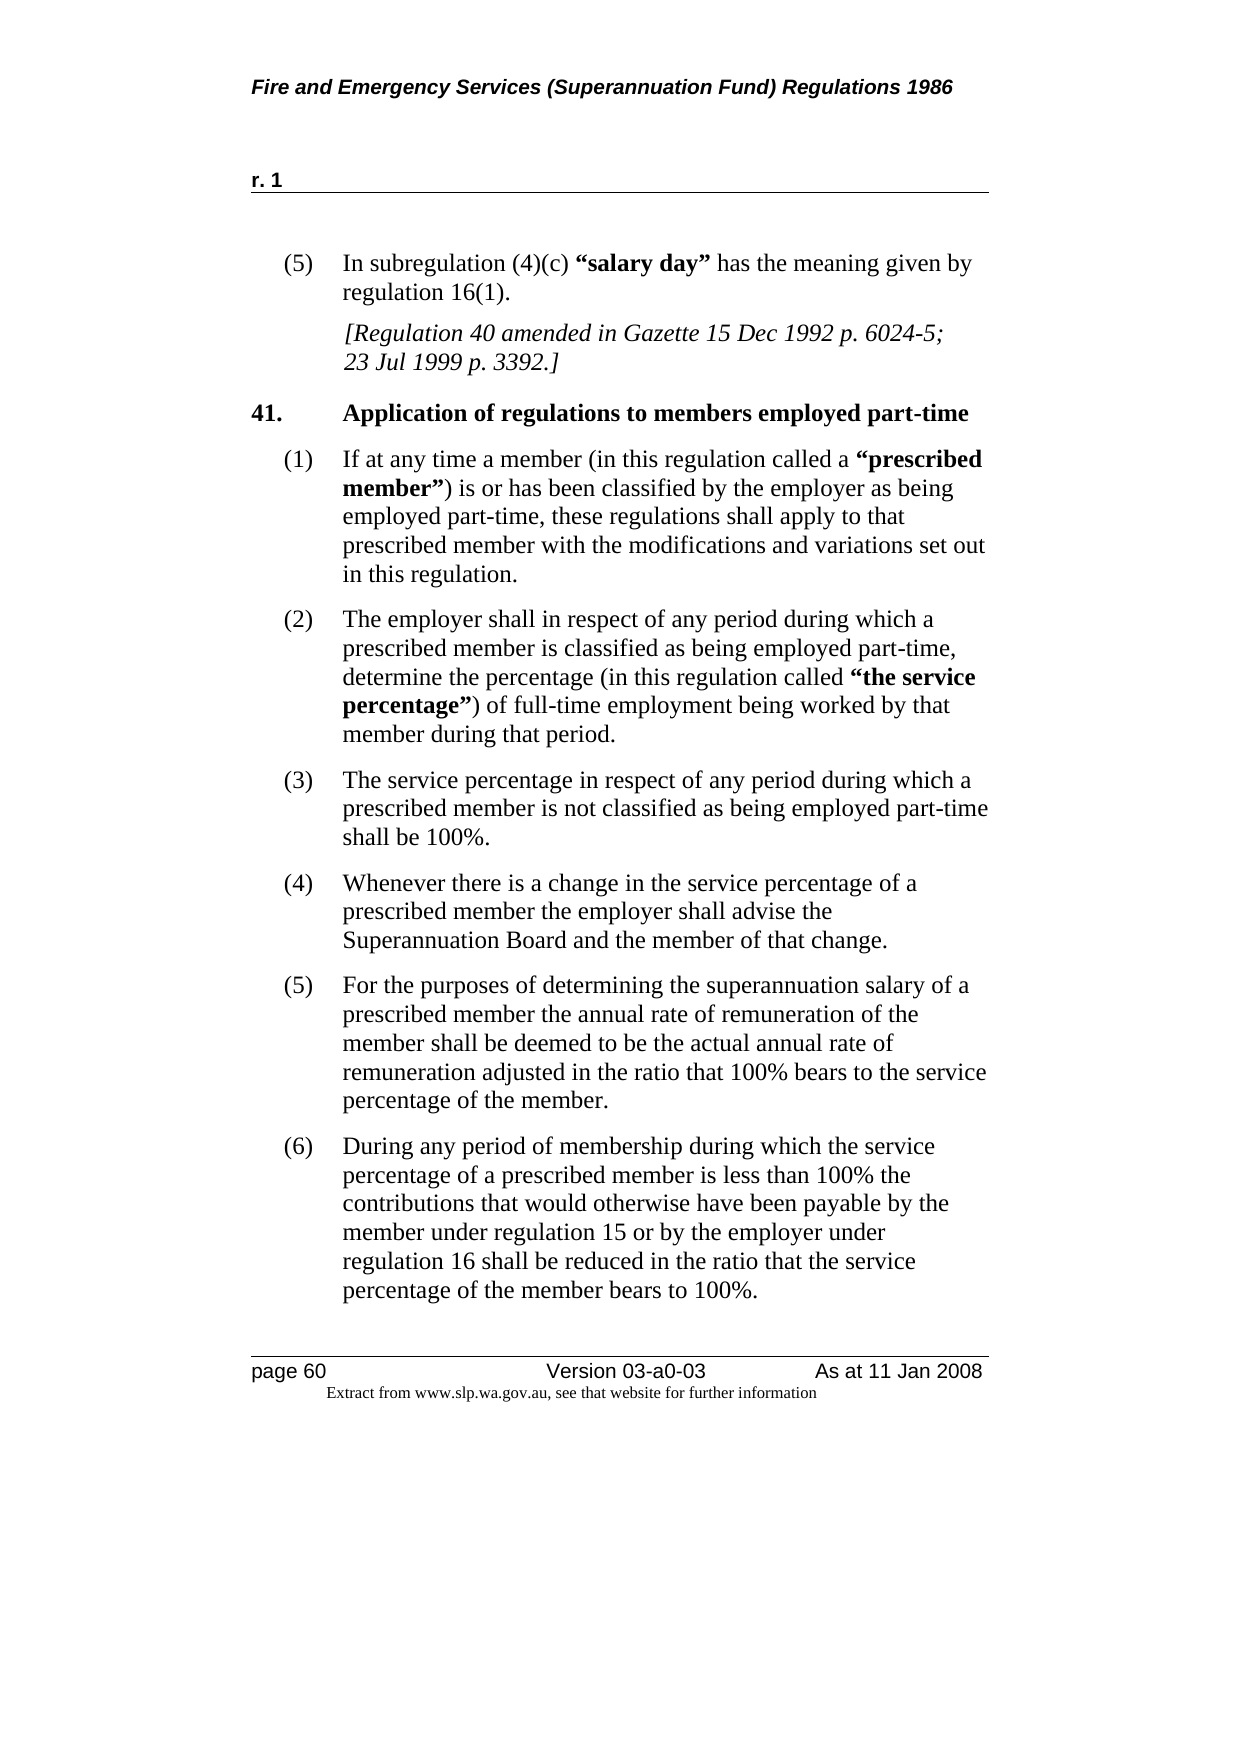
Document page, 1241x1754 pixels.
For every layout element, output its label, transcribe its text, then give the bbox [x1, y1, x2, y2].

text (6) During any period of membership during which the service percentage of a prescribed member is less than 100% the contributions that would otherwise have been payable by the member under regulation 15 or by the employer under regulation 16 shall be reduced in the ratio that the service percentage of the member bears to 100%. [251, 1131, 989, 1303]
subtitle 41. Application of regulations to members employed part-time [251, 398, 989, 427]
text [Regulation 40 amended in Gazette 15 Dec 1992 p. 6024-5; 23 Jul 1999 p. 3392.] [251, 318, 989, 376]
text (1) If at any time a member (in this regulation called a “prescribed member”) is or has been classified by the employer as being employed part-time, these regulations shall apply to that prescribed member with the modifications and variations set out in this regulation. [251, 444, 989, 588]
text (5) For the purposes of determining the superannuation salary of a prescribed member the annual rate of remuneration of the member shall be deemed to be the actual annual rate of remuneration adjusted in the ratio that 100% bears to the service percentage of the member. [251, 971, 989, 1114]
text (4) Whenever there is a change in the service percentage of a prescribed member the employer shall advise the Superannuation Board and the member of that change. [251, 868, 989, 954]
text (3) The service percentage in respect of any period during which a prescribed member is not classified as being employed part-time shall be 100%. [251, 765, 989, 851]
text (5) In subregulation (4)(c) “salary day” has the meaning given by regulation 16(1). [251, 248, 989, 306]
text (2) The employer shall in respect of any period during which a prescribed member is classified as being employed part-time, determine the percentage (in this regulation called “the service percentage”) of full-time employment being worked by that member during that period. [251, 604, 989, 748]
